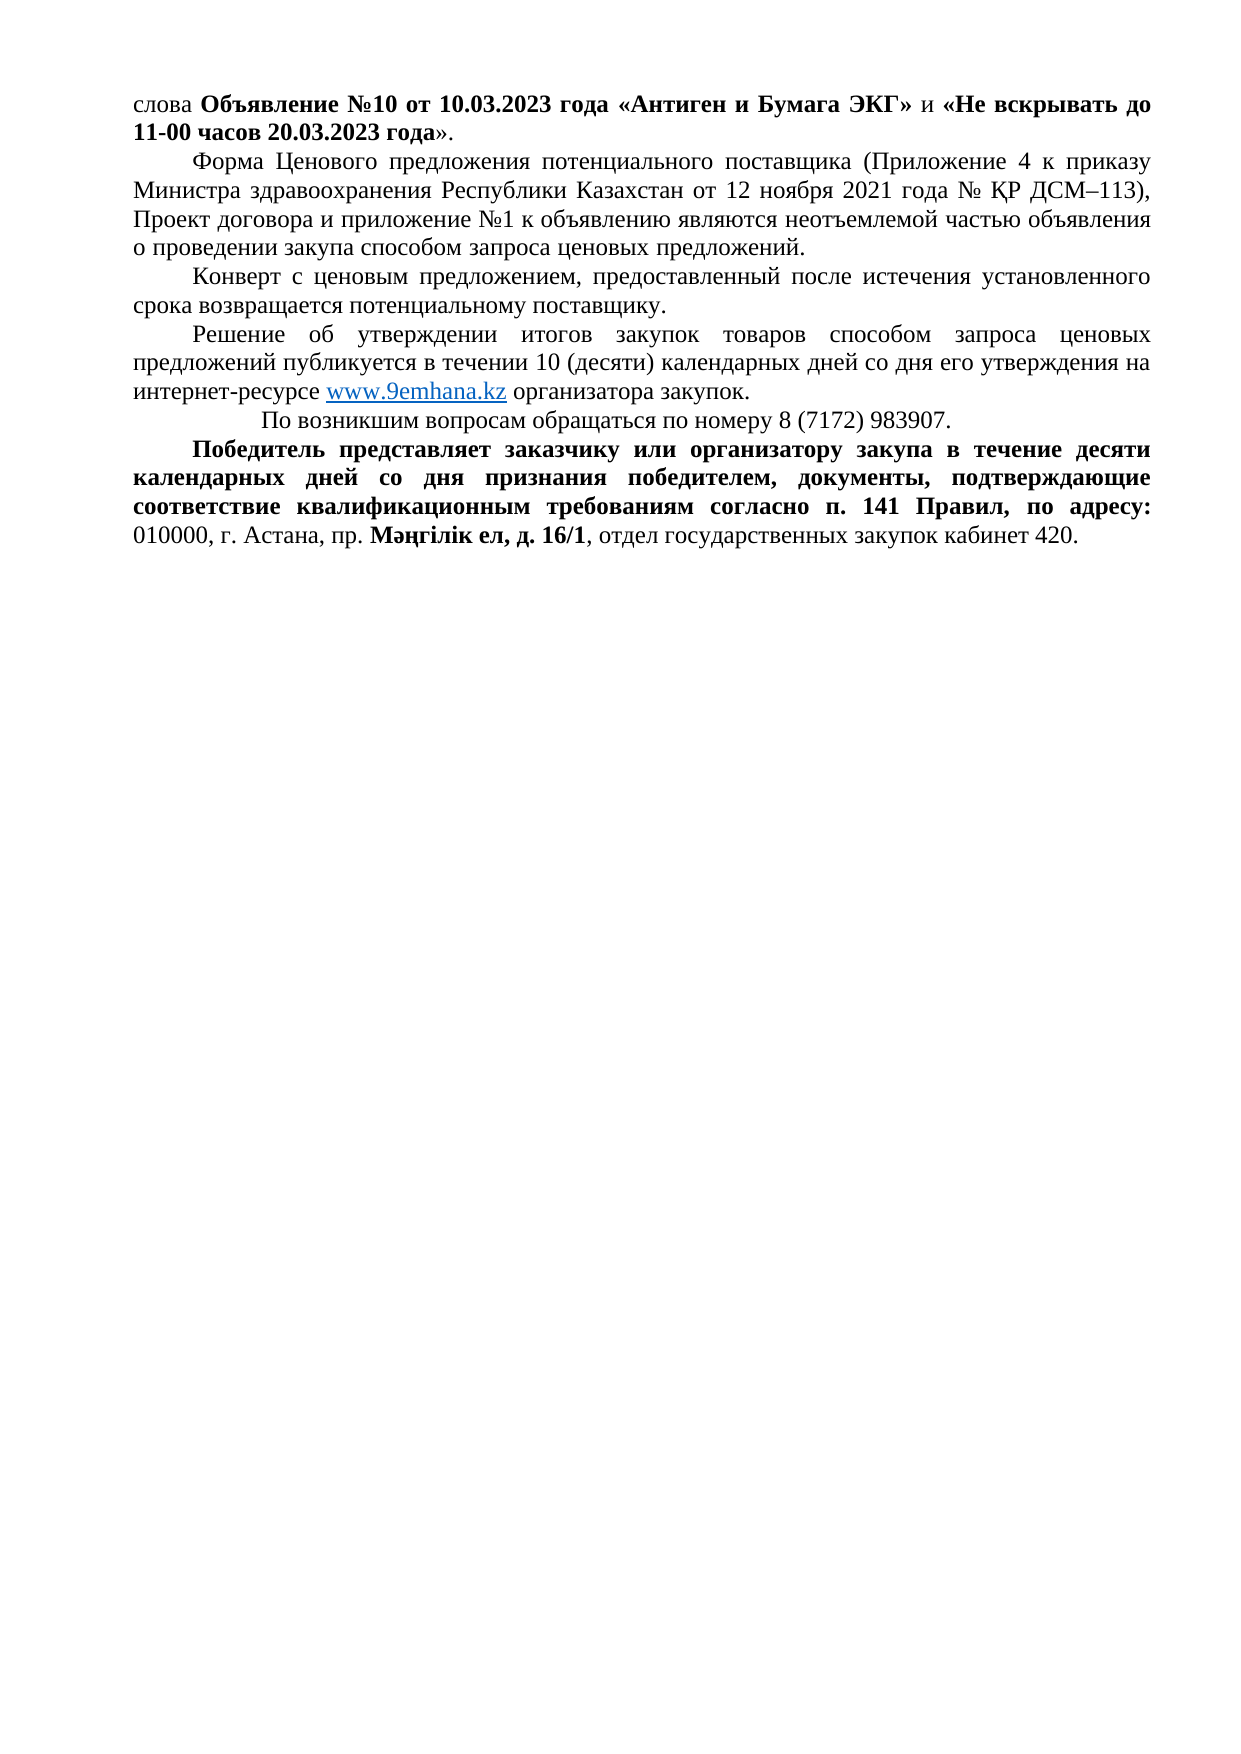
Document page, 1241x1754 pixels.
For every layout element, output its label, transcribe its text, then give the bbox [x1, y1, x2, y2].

text Конверт с ценовым предложением, предоставленный после истечения установленного срока возвращается потенциальному поставщику. [133, 261, 1152, 319]
text По возникшим вопросам обращаться по номеру 8 (7172) 983907. [133, 405, 1152, 434]
text Победитель представляет заказчику или организатору закупа в течение десяти календарных дней со дня признания победителем, документы, подтверждающие соответствие квалификационным требованиям согласно п. 141 Правил, по адресу: 010000, г. Астана, пр. Мәңгілік ел, д. 16/1, отдел государственных закупок кабинет 420. [133, 434, 1152, 549]
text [133, 89, 1152, 146]
text Форма Ценового предложения потенциального поставщика (Приложение 4 к приказу Министра здравоохранения Республики Казахстан от 12 ноября 2021 года № ҚР ДСМ–113), Проект договора и приложение №1 к объявлению являются неотъемлемой частью объявления о проведении закупа способом запроса ценовых предложений. [133, 146, 1152, 261]
text Решение об утверждении итогов закупок товаров способом запроса ценовых предложений публикуется в течении 10 (десяти) календарных дней со дня его утверждения на интернет-ресурсе www.9emhana.kz организатора закупок. [133, 319, 1152, 405]
